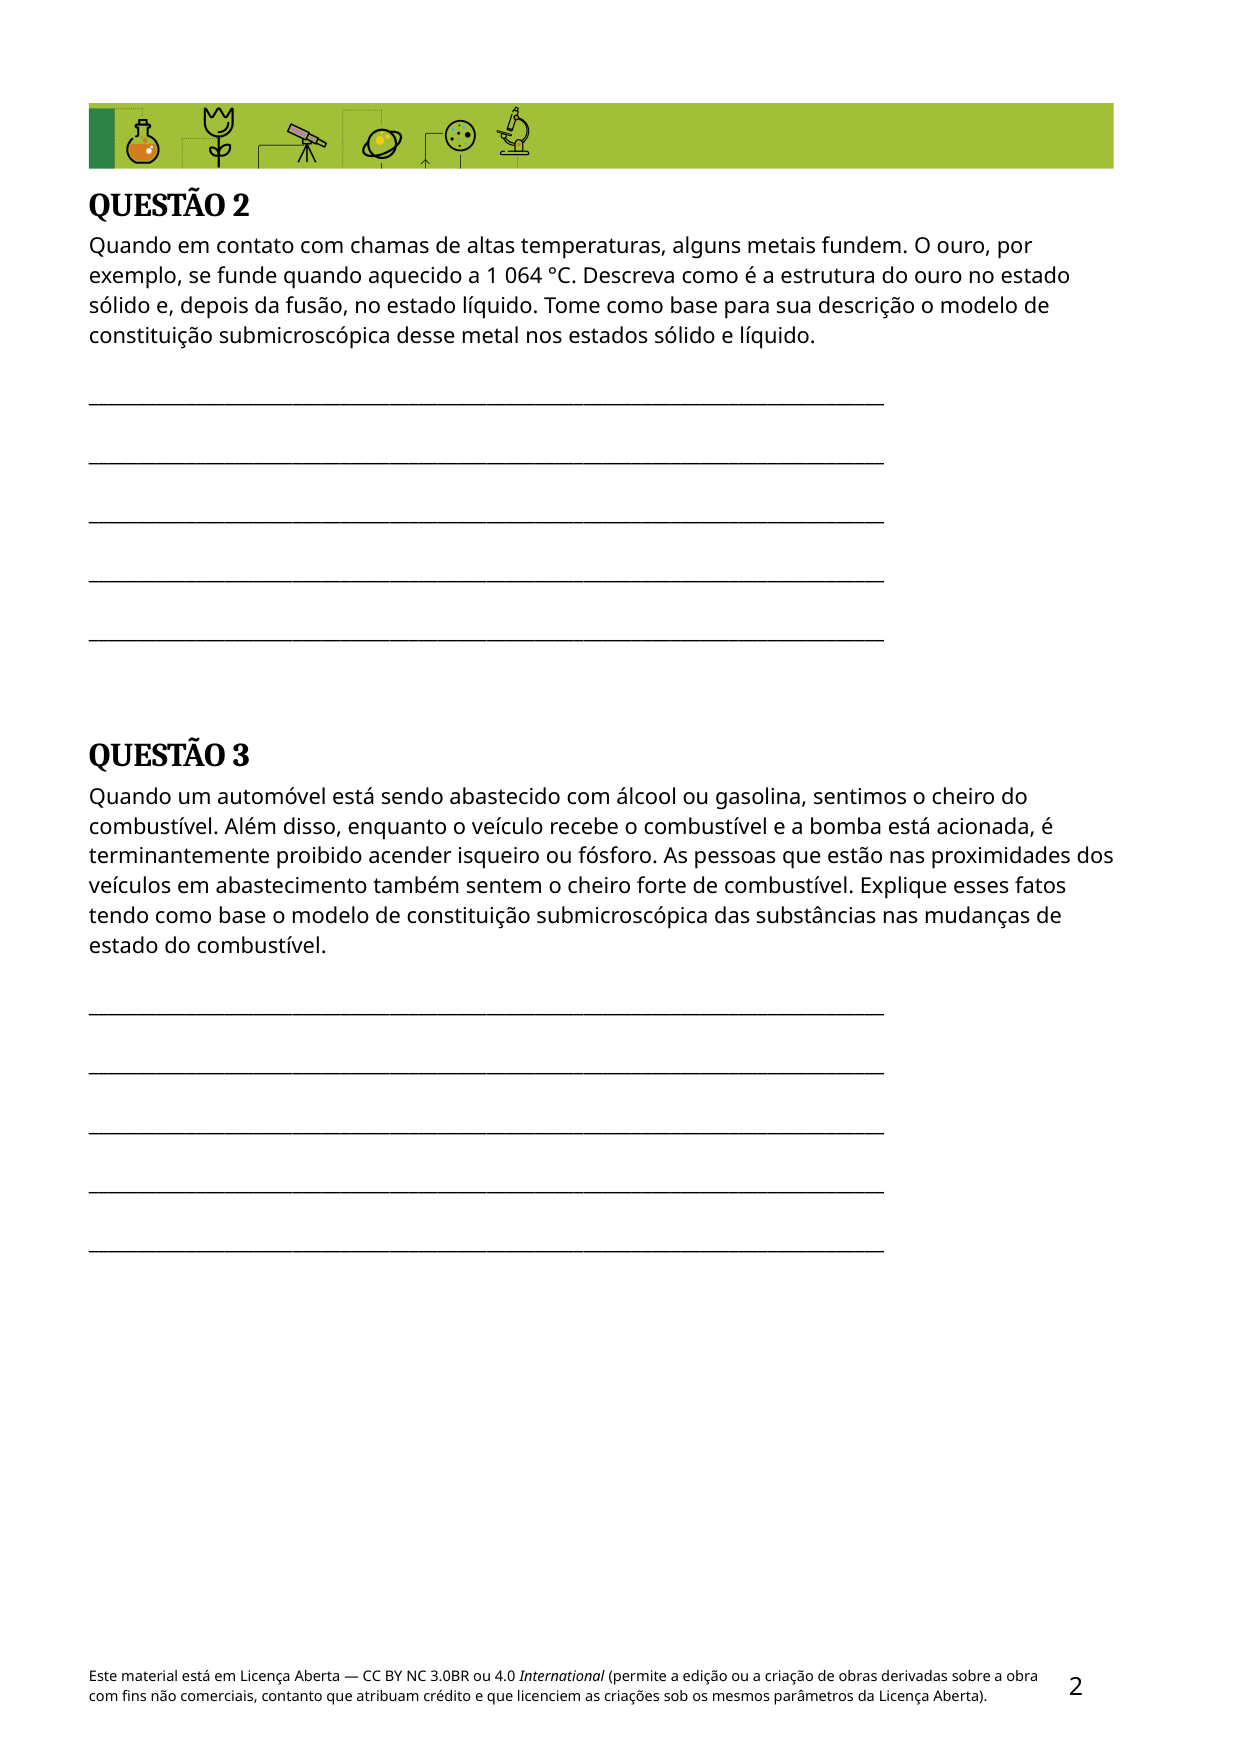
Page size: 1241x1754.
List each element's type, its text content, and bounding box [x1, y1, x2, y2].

text __________________________________________________________________________________ [89, 966, 1122, 1025]
text __________________________________________________________________________________ [89, 355, 1122, 414]
text __________________________________________________________________________________ [89, 414, 1122, 473]
text __________________________________________________________________________________ [89, 1025, 1122, 1084]
text Quando em contato com chamas de altas temperaturas, alguns metais fundem. O ouro, por exemplo, se funde quando aquecido a 1 064 °C. Descreva como é a estrutura do ouro no estado sólido e, depois da fusão, no estado líquido. Tome como base para sua descrição o modelo de constituição submicroscópica desse metal nos estados sólido e líquido. [89, 230, 1122, 349]
text __________________________________________________________________________________ [89, 592, 1122, 651]
text __________________________________________________________________________________ [89, 1084, 1122, 1143]
text __________________________________________________________________________________ [89, 533, 1122, 592]
text QUESTÃO 3 [89, 737, 1122, 775]
text __________________________________________________________________________________ [89, 1202, 1122, 1261]
text Quando um automóvel está sendo abastecido com álcool ou gasolina, sentimos o cheiro do combustível. Além disso, enquanto o veículo recebe o combustível e a bomba está acionada, é terminantemente proibido acender isqueiro ou fósforo. As pessoas que estão nas proximidades dos veículos em abastecimento também sentem o cheiro forte de combustível. Explique esses fatos tendo como base o modelo de constituição submicroscópica das substâncias nas mudanças de estado do combustível. [89, 781, 1122, 960]
text __________________________________________________________________________________ [89, 1143, 1122, 1202]
text __________________________________________________________________________________ [89, 473, 1122, 533]
picture [88, 103, 1114, 181]
text QUESTÃO 2 [89, 186, 1122, 224]
